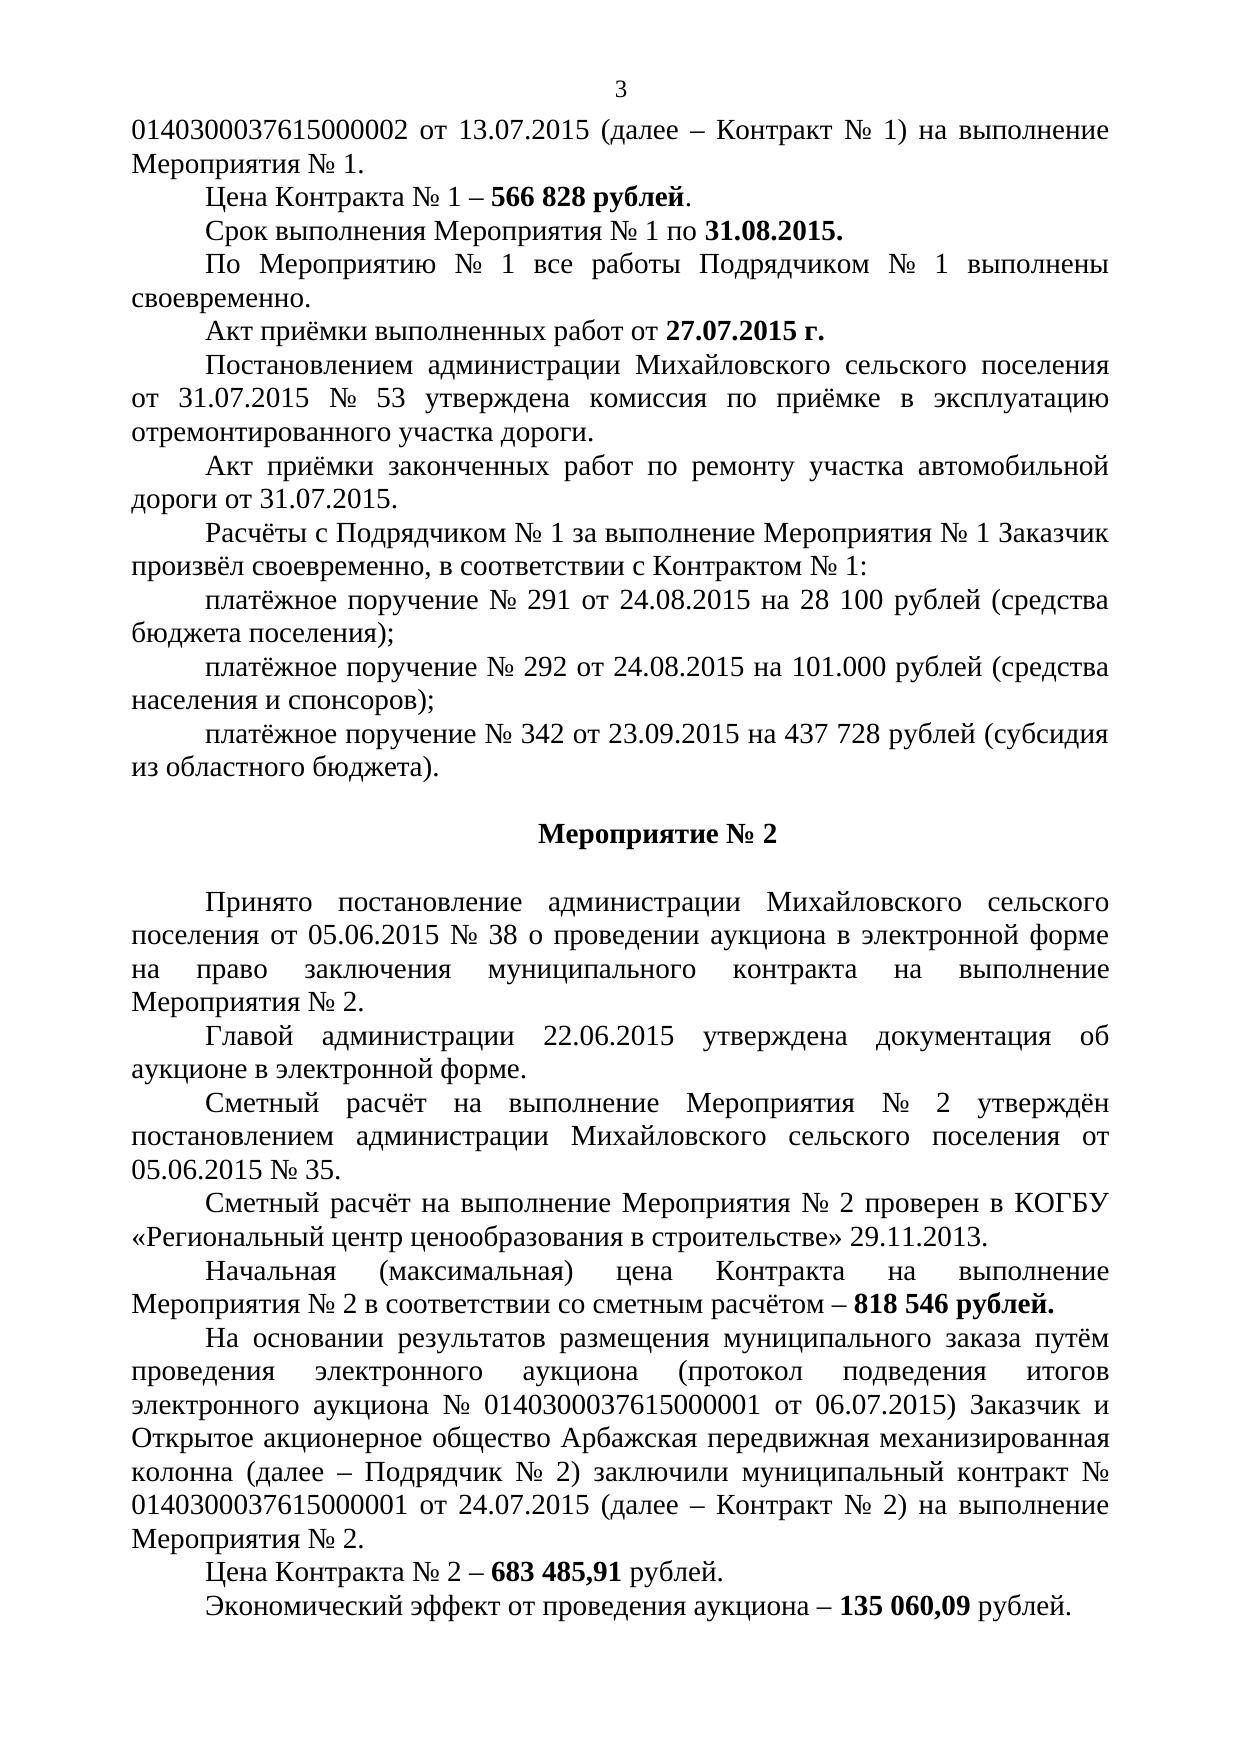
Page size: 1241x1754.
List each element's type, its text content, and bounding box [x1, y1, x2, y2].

text Расчёты с Подрядчиком № 1 за выполнение Мероприятия № 1 Заказчик произвёл своевременно, в соответствии с Контрактом № 1: [131, 515, 1110, 582]
text платёжное поручение № 291 от 24.08.2015 на 28 100 рублей (средства бюджета поселения); [131, 582, 1110, 649]
text платёжное поручение № 292 от 24.08.2015 на 101.000 рублей (средства населения и спонсоров); [131, 649, 1110, 716]
text Срок выполнения Мероприятия № 1 по 31.08.2015. [131, 213, 1110, 246]
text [131, 112, 1110, 179]
text платёжное поручение № 342 от 23.09.2015 на 437 728 рублей (субсидия из областного бюджета). [131, 716, 1110, 783]
text Мероприятие № 2 [131, 817, 1110, 850]
text По Мероприятию № 1 все работы Подрядчиком № 1 выполнены своевременно. [131, 246, 1110, 313]
text Цена Контракта № 2 – 683 485,91 рублей. [131, 1554, 1110, 1588]
text Сметный расчёт на выполнение Мероприятия № 2 утверждён постановлением администрации Михайловского сельского поселения от 05.06.2015 № 35. [131, 1085, 1110, 1186]
text Акт приёмки выполненных работ от 27.07.2015 г. [131, 313, 1110, 347]
text Принято постановление администрации Михайловского сельского поселения от 05.06.2015 № 38 о проведении аукциона в электронной форме на право заключения муниципального контракта на выполнение Мероприятия № 2. [131, 884, 1110, 1018]
text Акт приёмки законченных работ по ремонту участка автомобильной дороги от 31.07.2015. [131, 448, 1110, 515]
text Постановлением администрации Михайловского сельского поселения от 31.07.2015 № 53 утверждена комиссия по приёмке в эксплуатацию отремонтированного участка дороги. [131, 347, 1110, 448]
text На основании результатов размещения муниципального заказа путём проведения электронного аукциона (протокол подведения итогов электронного аукциона № 0140300037615000001 от 06.07.2015) Заказчик и Открытое акционерное общество Арбажская передвижная механизированная колонна (далее – Подрядчик № 2) заключили муниципальный контракт № 0140300037615000001 от 24.07.2015 (далее – Контракт № 2) на выполнение Мероприятия № 2. [131, 1320, 1110, 1554]
text Сметный расчёт на выполнение Мероприятия № 2 проверен в КОГБУ «Региональный центр ценообразования в строительстве» 29.11.2013. [131, 1186, 1110, 1253]
text Начальная (максимальная) цена Контракта на выполнение Мероприятия № 2 в соответствии со сметным расчётом – 818 546 рублей. [131, 1253, 1110, 1320]
text Цена Контракта № 1 – 566 828 рублей. [131, 179, 1110, 213]
text Главой администрации 22.06.2015 утверждена документация об аукционе в электронной форме. [131, 1018, 1110, 1085]
text Экономический эффект от проведения аукциона – 135 060,09 рублей. [131, 1588, 1110, 1622]
